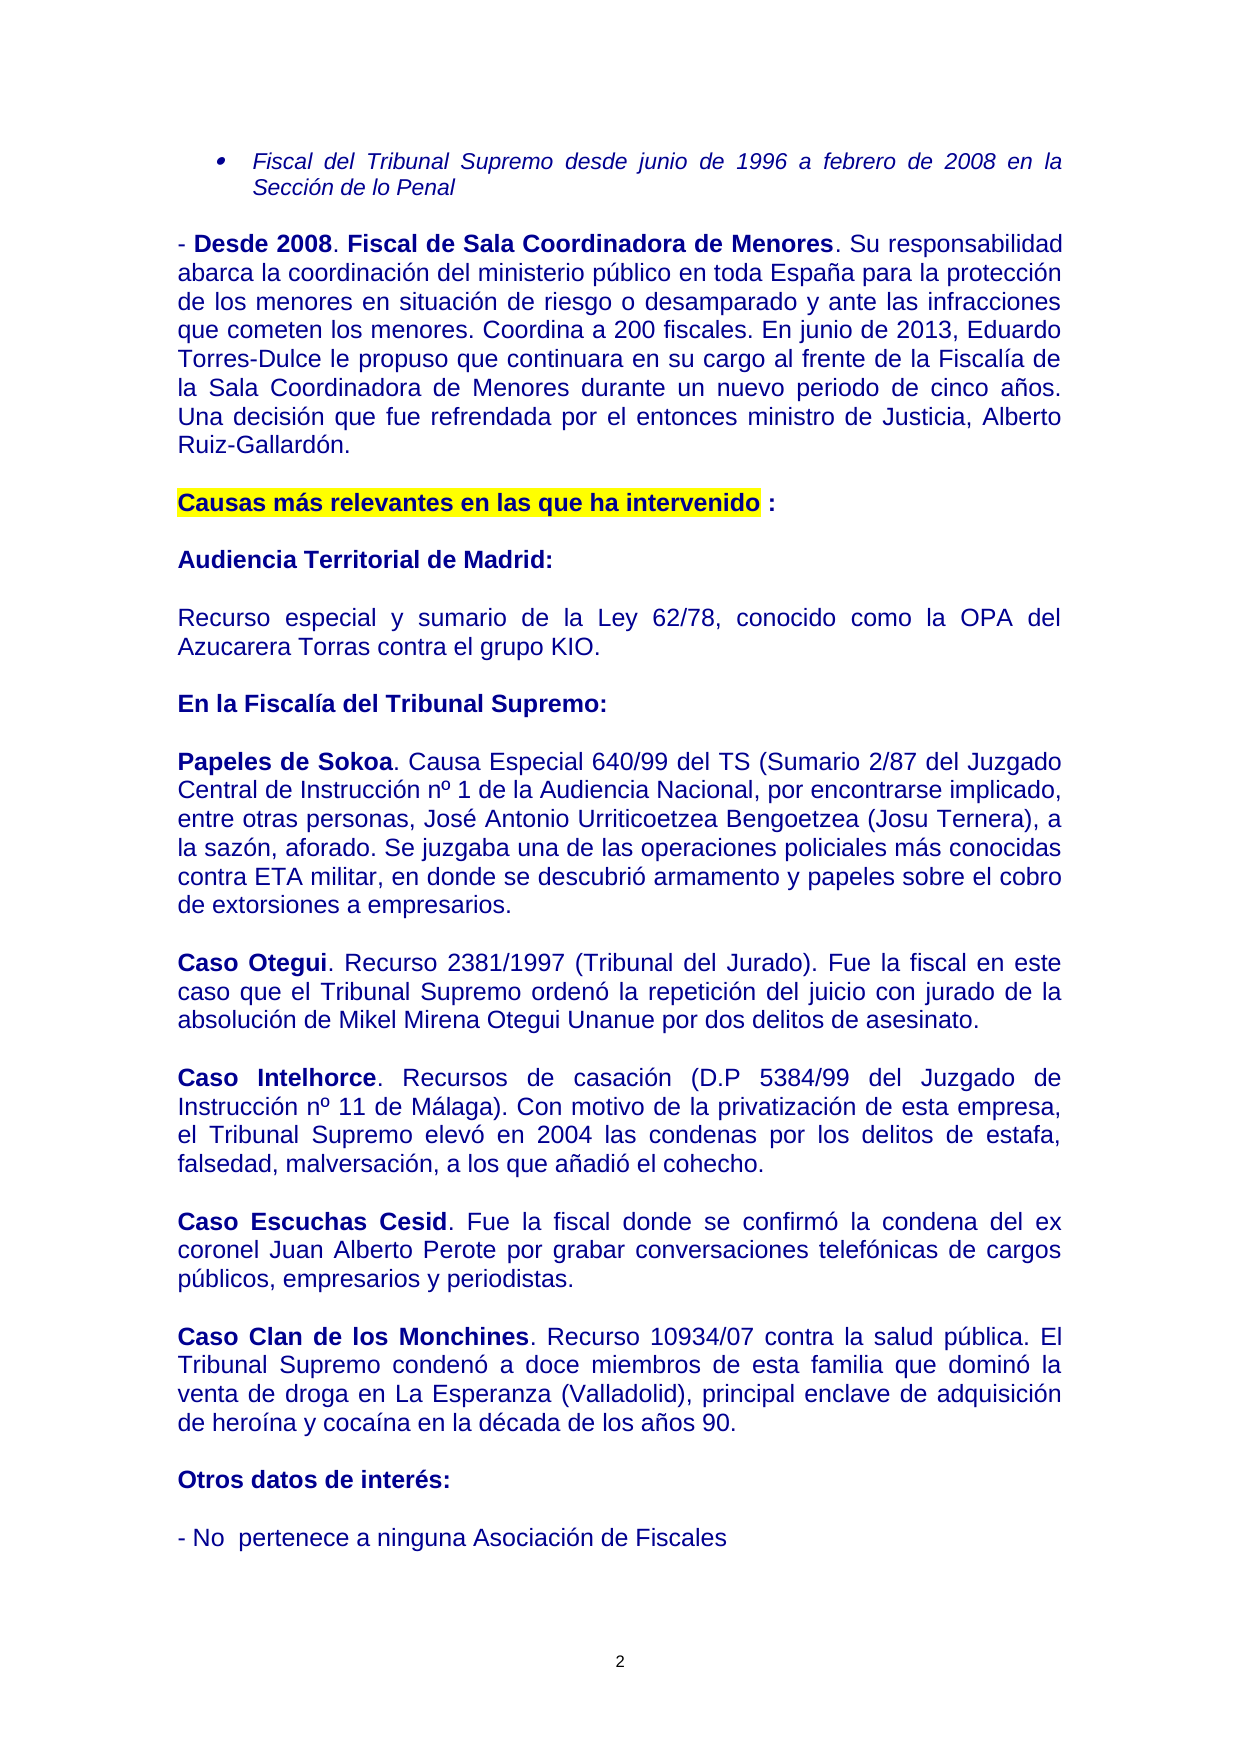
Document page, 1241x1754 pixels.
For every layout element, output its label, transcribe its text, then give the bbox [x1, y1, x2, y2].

text Causas más relevantes en las que ha intervenido : [761, 488, 1063, 517]
text Caso Intelhorce. Recursos de casación (D.P 5384/99 del Juzgado de Instrucción nº 11 de Málaga). Con motivo de la privatización de esta empresa, el Tribunal Supremo elevó en 2004 las condenas por los delitos de estafa, falsedad, malversación, a los que añadió el cohecho. [177, 1034, 1063, 1178]
text Caso Clan de los Monchines. Recurso 10934/07 contra la salud pública. El Tribunal Supremo condenó a doce miembros de esta familia que dominó la venta de droga en La Esperanza (Valladolid), principal enclave de adquisición de heroína y cocaína en la década de los años 90. [177, 1322, 1063, 1437]
text En la Fiscalía del Tribunal Supremo: [177, 660, 1063, 718]
text Caso Escuchas Cesid. Fue la fiscal donde se confirmó la condena del ex coronel Juan Alberto Perote por grabar conversaciones telefónicas de cargos públicos, empresarios y periodistas. [177, 1207, 1063, 1293]
text Audiencia Territorial de Madrid: [177, 545, 1063, 574]
text Recurso especial y sumario de la Ley 62/78, conocido como la OPA del Azucarera Torras contra el grupo KIO. [177, 574, 1063, 660]
text Papeles de Sokoa. Causa Especial 640/99 del TS (Sumario 2/87 del Juzgado Central de Instrucción nº 1 de la Audiencia Nacional, por encontrarse implicado, entre otras personas, José Antonio Urriticoetzea Bengoetzea (Josu Ternera), a la sazón, aforado. Se juzgaba una de las operaciones policiales más conocidas contra ETA militar, en donde se descubrió armamento y papeles sobre el cobro de extorsiones a empresarios. [177, 718, 1063, 919]
text Caso Otegui. Recurso 2381/1997 (Tribunal del Jurado). Fue la fiscal en este caso que el Tribunal Supremo ordenó la repetición del juicio con jurado de la absolución de Mikel Mirena Otegui Unanue por dos delitos de asesinato. [177, 919, 1063, 1034]
list Fiscal del Tribunal Supremo desde junio de 1996 a febrero de 2008 en la Sección de lo Penal [215, 148, 1063, 200]
text - Desde 2008. Fiscal de Sala Coordinadora de Menores. Su responsabilidad abarca la coordinación del ministerio público en toda España para la protección de los menores en situación de riesgo o desamparado y ante las infracciones que cometen los menores. Coordina a 200 fiscales. En junio de 2013, Eduardo Torres-Dulce le propuso que continuara en su cargo al frente de la Fiscalía de la Sala Coordinadora de Menores durante un nuevo periodo de cinco años. Una decisión que fue refrendada por el entonces ministro de Justicia, Alberto Ruiz-Gallardón. [177, 229, 1063, 459]
text - No pertenece a ninguna Asociación de Fiscales [177, 1523, 1063, 1552]
text Otros datos de interés: [177, 1465, 1063, 1494]
